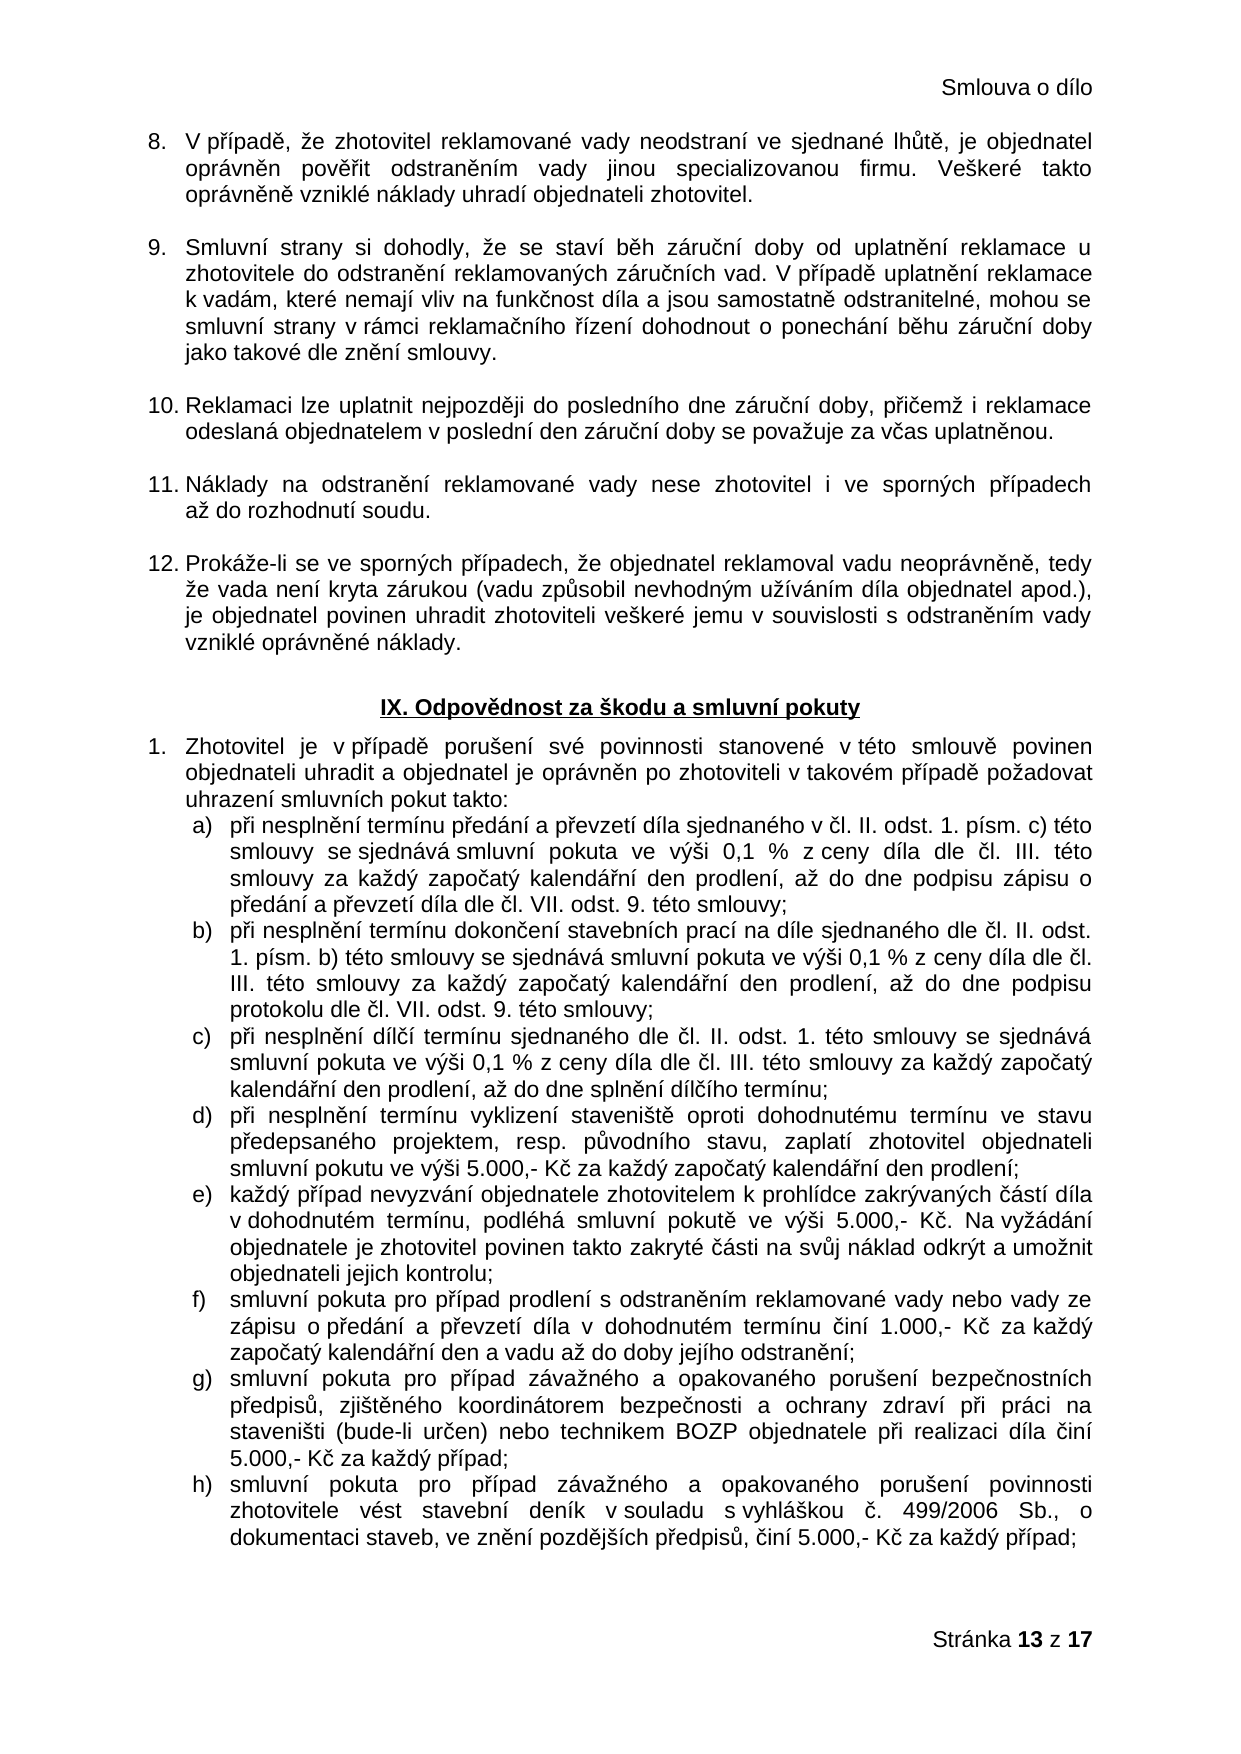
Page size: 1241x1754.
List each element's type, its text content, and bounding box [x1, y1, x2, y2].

text smluvní pokuta pro případ závažného a opakovaného porušení povinnosti zhotovitele vést stavební deník v souladu s vyhláškou č. 499/2006 Sb., o dokumentaci staveb, ve znění pozdějších předpisů, činí 5.000,- Kč za každý případ; [192, 1471, 1093, 1550]
text při nesplnění termínu vyklizení staveniště oproti dohodnutému termínu ve stavu předepsaného projektem, resp. původního stavu, zaplatí zhotovitel objednateli smluvní pokutu ve výši 5.000,- Kč za každý započatý kalendářní den prodlení; [192, 1102, 1093, 1181]
text při nesplnění dílčí termínu sjednaného dle čl. II. odst. 1. této smlouvy se sjednává smluvní pokuta ve výši 0,1 % z ceny díla dle čl. III. této smlouvy za každý započatý kalendářní den prodlení, až do dne splnění dílčího termínu; [192, 1023, 1093, 1102]
text při nesplnění termínu předání a převzetí díla sjednaného v čl. II. odst. 1. písm. c) této smlouvy se sjednává smluvní pokuta ve výši 0,1 % z ceny díla dle čl. III. této smlouvy za každý započatý kalendářní den prodlení, až do dne podpisu zápisu o předání a převzetí díla dle čl. VII. odst. 9. této smlouvy; [192, 812, 1093, 917]
text Zhotovitel je v případě porušení své povinnosti stanovené v této smlouvě povinen objednateli uhradit a objednatel je oprávněn po zhotoviteli v takovém případě požadovat uhrazení smluvních pokut takto: [148, 733, 1093, 812]
text při nesplnění termínu dokončení stavebních prací na díle sjednaného dle čl. II. odst. 1. písm. b) této smlouvy se sjednává smluvní pokuta ve výši 0,1 % z ceny díla dle čl. III. této smlouvy za každý započatý kalendářní den prodlení, až do dne podpisu protokolu dle čl. VII. odst. 9. této smlouvy; [192, 917, 1093, 1023]
text V případě, že zhotovitel reklamované vady neodstraní ve sjednané lhůtě, je objednatel oprávněn pověřit odstraněním vady jinou specializovanou firmu. Veškeré takto oprávněně vzniklé náklady uhradí objednateli zhotovitel. [148, 128, 1093, 207]
text Náklady na odstranění reklamované vady nese zhotovitel i ve sporných případech až do rozhodnutí soudu. [148, 471, 1093, 523]
text smluvní pokuta pro případ závažného a opakovaného porušení bezpečnostních předpisů, zjištěného koordinátorem bezpečnosti a ochrany zdraví při práci na staveništi (bude-li určen) nebo technikem BOZP objednatele při realizaci díla činí 5.000,- Kč za každý případ; [192, 1365, 1093, 1471]
text Prokáže-li se ve sporných případech, že objednatel reklamoval vadu neoprávněně, tedy že vada není kryta zárukou (vadu způsobil nevhodným užíváním díla objednatel apod.), je objednatel povinen uhradit zhotoviteli veškeré jemu v souvislosti s odstraněním vady vzniklé oprávněné náklady. [148, 550, 1093, 655]
text Reklamaci lze uplatnit nejpozději do posledního dne záruční doby, přičemž i reklamace odeslaná objednatelem v poslední den záruční doby se považuje za včas uplatněnou. [148, 392, 1093, 444]
text smluvní pokuta pro případ prodlení s odstraněním reklamované vady nebo vady ze zápisu o předání a převzetí díla v dohodnutém termínu činí 1.000,- Kč za každý započatý kalendářní den a vadu až do doby jejího odstranění; [192, 1286, 1093, 1365]
text Smluvní strany si dohodly, že se staví běh záruční doby od uplatnění reklamace u zhotovitele do odstranění reklamovaných záručních vad. V případě uplatnění reklamace k vadám, které nemají vliv na funkčnost díla a jsou samostatně odstranitelné, mohou se smluvní strany v rámci reklamačního řízení dohodnout o ponechání běhu záruční doby jako takové dle znění smlouvy. [148, 233, 1093, 365]
text Odpovědnost za škodu a smluvní pokuty [148, 694, 1093, 720]
text každý případ nevyzvání objednatele zhotovitelem k prohlídce zakrývaných částí díla v dohodnutém termínu, podléhá smluvní pokutě ve výši 5.000,- Kč. Na vyžádání objednatele je zhotovitel povinen takto zakryté části na svůj náklad odkrýt a umožnit objednateli jejich kontrolu; [192, 1181, 1093, 1286]
